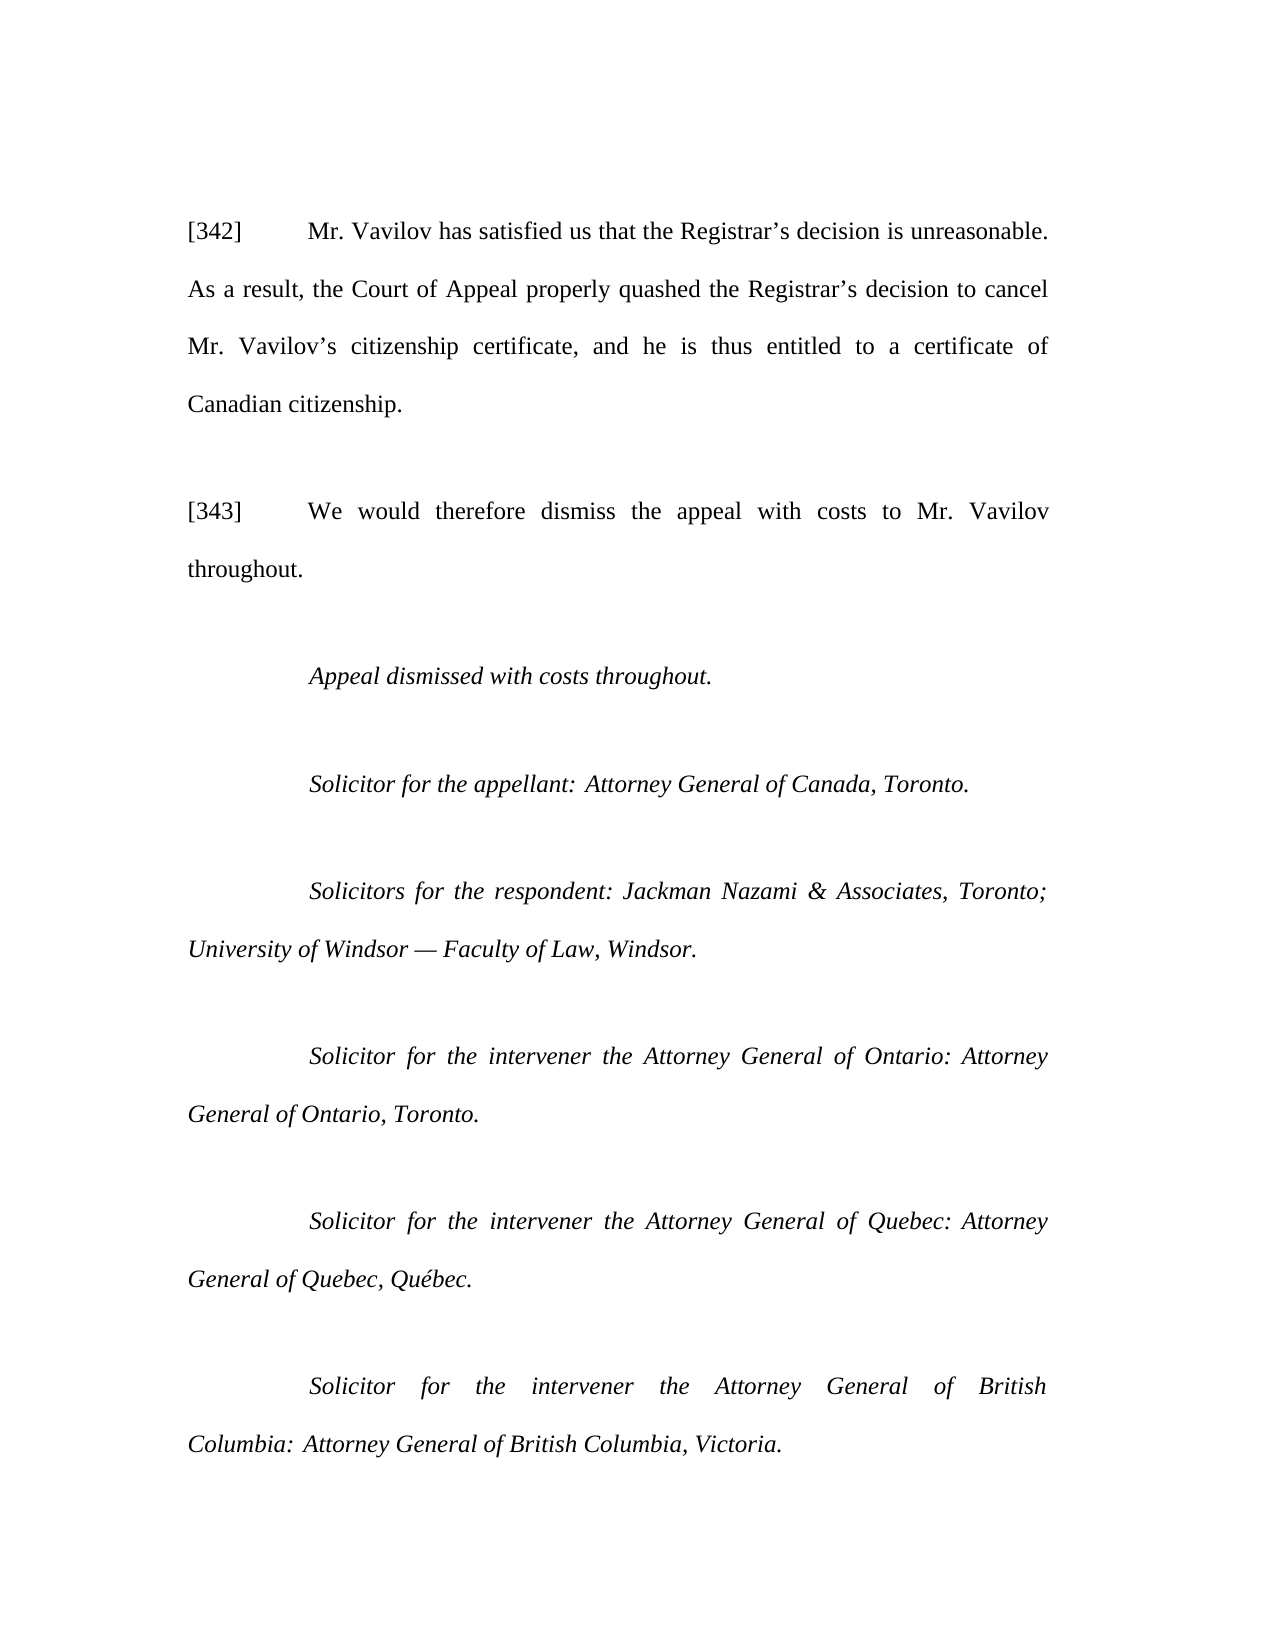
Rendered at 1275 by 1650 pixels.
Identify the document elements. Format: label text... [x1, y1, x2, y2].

text Appeal dismissed with costs throughout. [187, 661, 1050, 690]
text Solicitor for the intervener the Attorney General of Quebec: Attorney General of Quebec, Québec. [187, 1206, 1050, 1293]
text Solicitor for the appellant: Attorney General of Canada, Toronto. [187, 769, 1050, 798]
text Solicitor for the intervener the Attorney General of British Columbia: Attorney General of British Columbia, Victoria. [187, 1371, 1050, 1458]
text Solicitors for the respondent: Jackman Nazami & Associates, Toronto; University of Windsor — Faculty of Law, Windsor. [187, 876, 1050, 963]
text We would therefore dismiss the appeal with costs to Mr. Vavilov throughout. [187, 496, 1050, 583]
text Solicitor for the intervener the Attorney General of Ontario: Attorney General of Ontario, Toronto. [187, 1041, 1050, 1128]
text Mr. Vavilov has satisfied us that the Registrar’s decision is unreasonable. As a result, the Court of Appeal properly quashed the Registrar’s decision to cancel Mr. Vavilov’s citizenship certificate, and he is thus entitled to a certificate of Canadian citizenship. [187, 216, 1050, 418]
